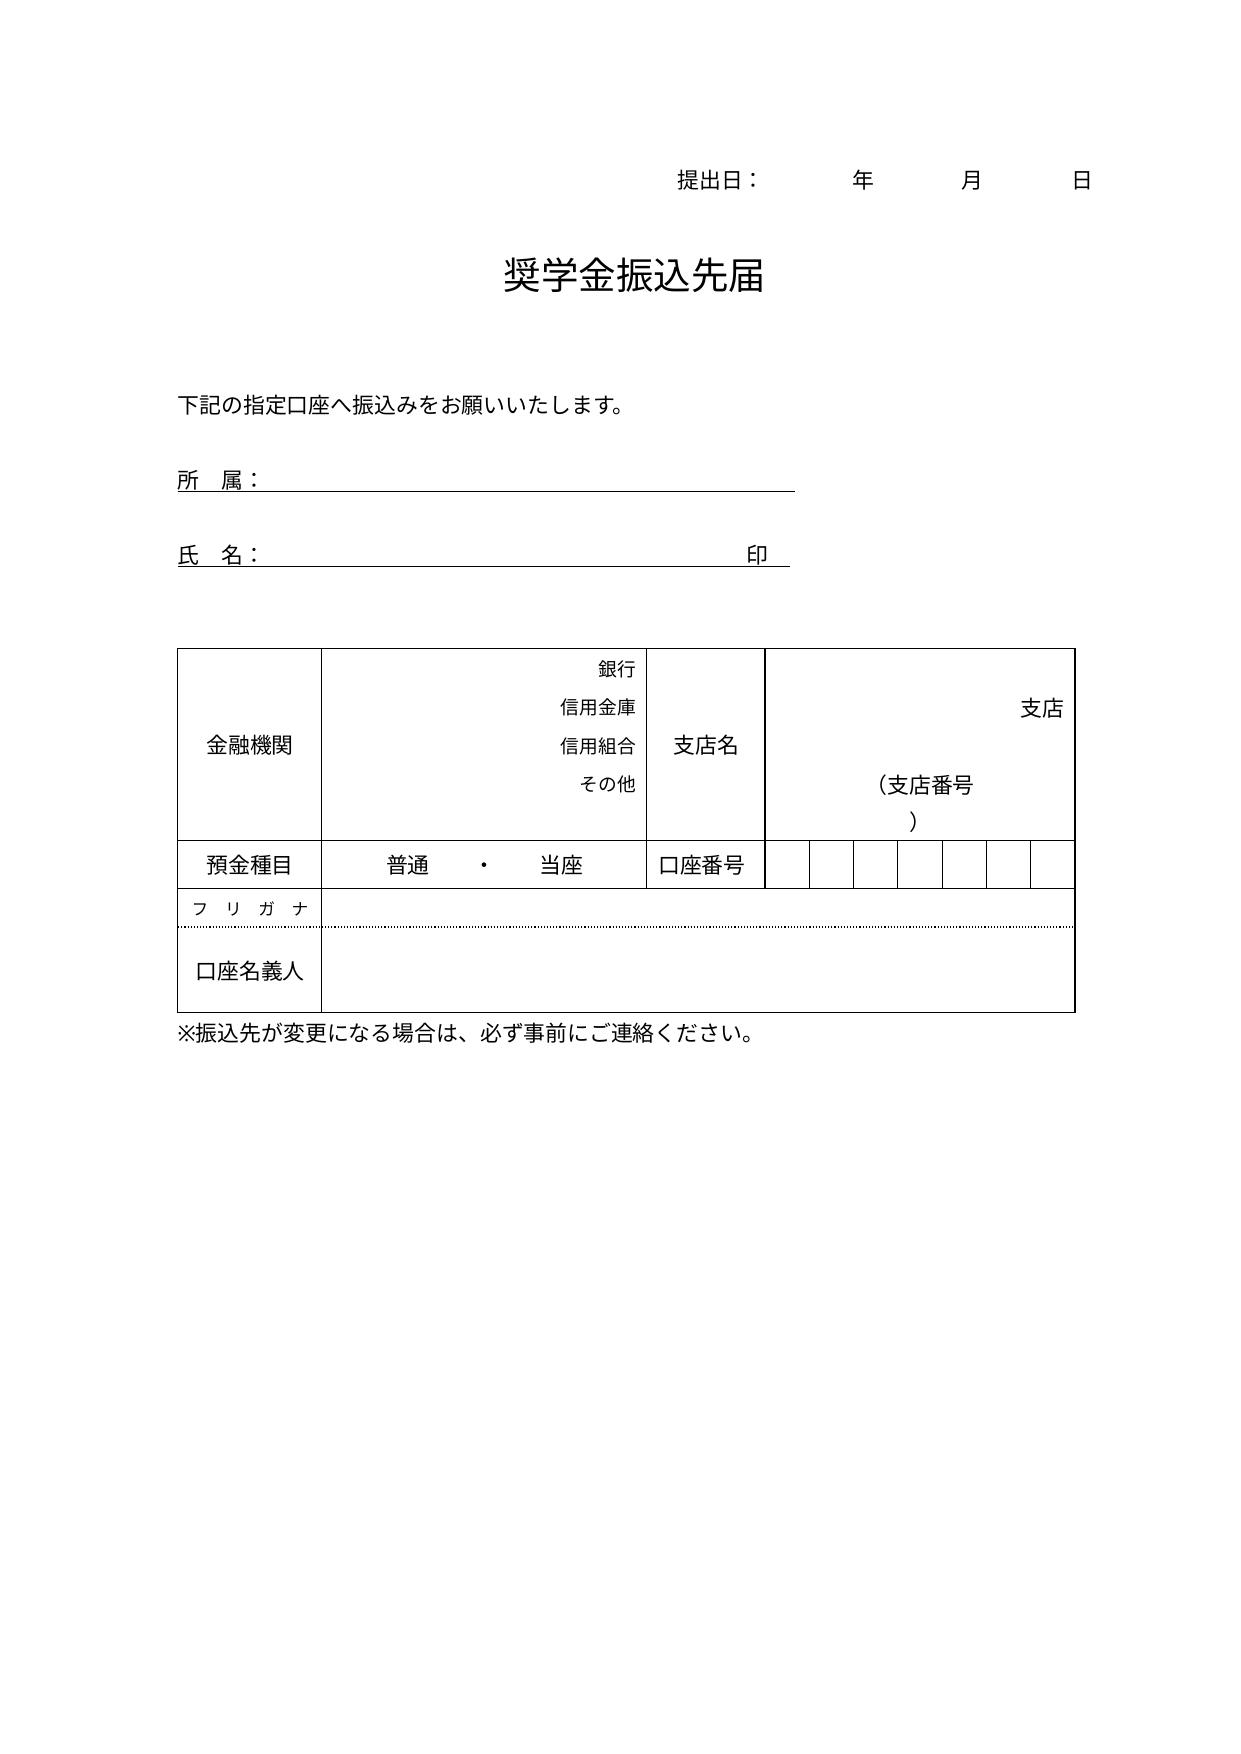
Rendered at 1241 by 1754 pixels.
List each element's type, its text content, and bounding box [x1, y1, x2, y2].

text 提出日： 年 月 日 [177, 161, 1092, 198]
table_header 支店名 [647, 649, 764, 840]
table_cell [987, 841, 1030, 888]
table_cell [898, 841, 942, 888]
table_header 支店 [766, 649, 1074, 764]
table_cell （支店番号 ） [766, 764, 1074, 840]
table_cell [766, 841, 809, 888]
table_cell [810, 841, 853, 888]
table_cell 口座名義人 [178, 926, 321, 1012]
text 下記の指定口座へ振込みをお願いいたします。 [177, 386, 1092, 423]
table_cell 信用組合 [322, 725, 646, 764]
text 氏 名： 印 [177, 536, 1092, 573]
table_cell その他 [322, 764, 646, 840]
table_cell 普通 ・ 当座 [322, 841, 646, 888]
text ※振込先が変更になる場合は、必ず事前にご連絡ください。 [177, 1013, 1092, 1050]
table_cell [1031, 841, 1074, 888]
table_cell 預金種目 [178, 841, 321, 888]
table_cell [322, 889, 1074, 926]
table_cell [943, 841, 986, 888]
table_header 銀行 [322, 649, 646, 687]
text 奨学金振込先届 [177, 236, 1092, 311]
table_cell フ リ ガ ナ [178, 889, 321, 926]
table_cell 信用金庫 [322, 687, 646, 725]
text 所 属： [177, 461, 1092, 498]
table_cell 口座番号 [647, 841, 764, 888]
table_cell [854, 841, 897, 888]
table_cell [322, 926, 1074, 1012]
table_header 金融機関 [178, 649, 321, 840]
